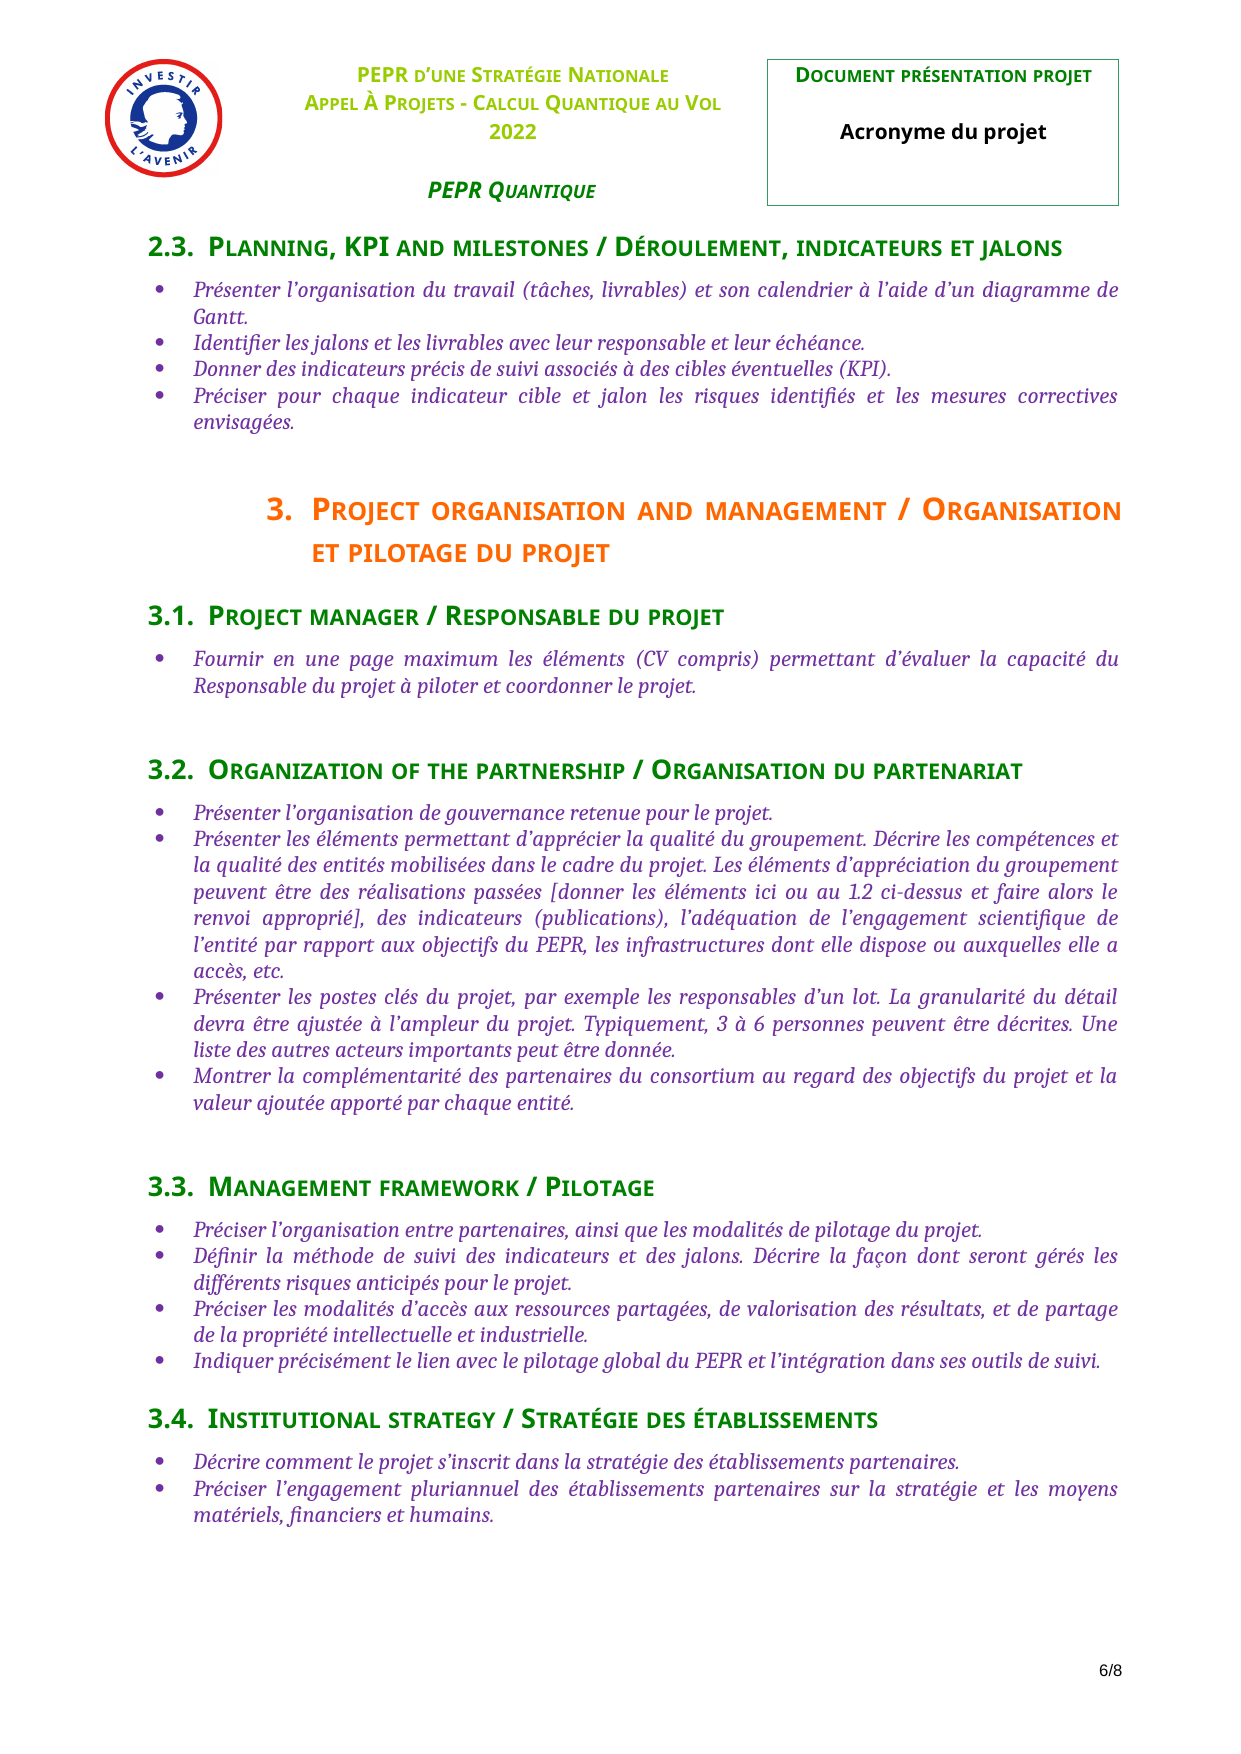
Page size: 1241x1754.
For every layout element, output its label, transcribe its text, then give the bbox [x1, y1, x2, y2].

subtitle Institutional strategy / Stratégie des établissements [148, 1400, 1122, 1437]
list Indiquer précisément le lien avec le pilotage global du PEPR et l’intégration dans ses outils de suivi. [156, 1348, 1122, 1375]
picture [104, 59, 223, 178]
list Présenter les éléments permettant d’apprécier la qualité du groupement. Décrire les compétences et la qualité des entités mobilisées dans le cadre du projet. Les éléments d’appréciation du groupement peuvent être des réalisations passées [donner les éléments ici ou au 1.2 ci-dessus et faire alors le renvoi approprié], des indicateurs (publications), l’adéquation de l’engagement scientifique de l’entité par rapport aux objectifs du PEPR, les infrastructures dont elle dispose ou auxquelles elle a accès, etc. [156, 826, 1122, 984]
subtitle Project organisation and management / Organisation et pilotage du projet [266, 487, 1122, 572]
list Présenter l’organisation de gouvernance retenue pour le projet. [156, 799, 1122, 826]
list Fournir en une page maximum les éléments (CV compris) permettant d’évaluer la capacité du Responsable du projet à piloter et coordonner le projet. [156, 646, 1122, 699]
subtitle Management framework / Pilotage [148, 1167, 1122, 1204]
list Présenter l’organisation du travail (tâches, livrables) et son calendrier à l’aide d’un diagramme de Gantt. [156, 277, 1122, 330]
list Préciser les modalités d’accès aux ressources partagées, de valorisation des résultats, et de partage de la propriété intellectuelle et industrielle. [156, 1296, 1122, 1348]
list Présenter les postes clés du projet, par exemple les responsables d’un lot. La granularité du détail devra être ajustée à l’ampleur du projet. Typiquement, 3 à 6 personnes peuvent être décrites. Une liste des autres acteurs importants peut être donnée. [156, 984, 1122, 1063]
subtitle Organization of the partnership / Organisation du partenariat [148, 750, 1122, 787]
list Préciser pour chaque indicateur cible et jalon les risques identifiés et les mesures correctives envisagées. [156, 382, 1122, 435]
list Identifier les jalons et les livrables avec leur responsable et leur échéance. [156, 330, 1122, 356]
list Décrire comment le projet s’inscrit dans la stratégie des établissements partenaires. [156, 1449, 1122, 1475]
subtitle Planning, KPI and milestones / Déroulement, indicateurs et jalons [148, 228, 1122, 264]
list Préciser l’organisation entre partenaires, ainsi que les modalités de pilotage du projet. [156, 1217, 1122, 1243]
list Donner des indicateurs précis de suivi associés à des cibles éventuelles (KPI). [156, 356, 1122, 382]
list Définir la méthode de suivi des indicateurs et des jalons. Décrire la façon dont seront gérés les différents risques anticipés pour le projet. [156, 1243, 1122, 1296]
list Préciser l’engagement pluriannuel des établissements partenaires sur la stratégie et les moyens matériels, financiers et humains. [156, 1475, 1122, 1528]
list Montrer la complémentarité des partenaires du consortium au regard des objectifs du projet et la valeur ajoutée apporté par chaque entité. [156, 1063, 1122, 1116]
subtitle Project manager / Responsable du projet [148, 597, 1122, 634]
